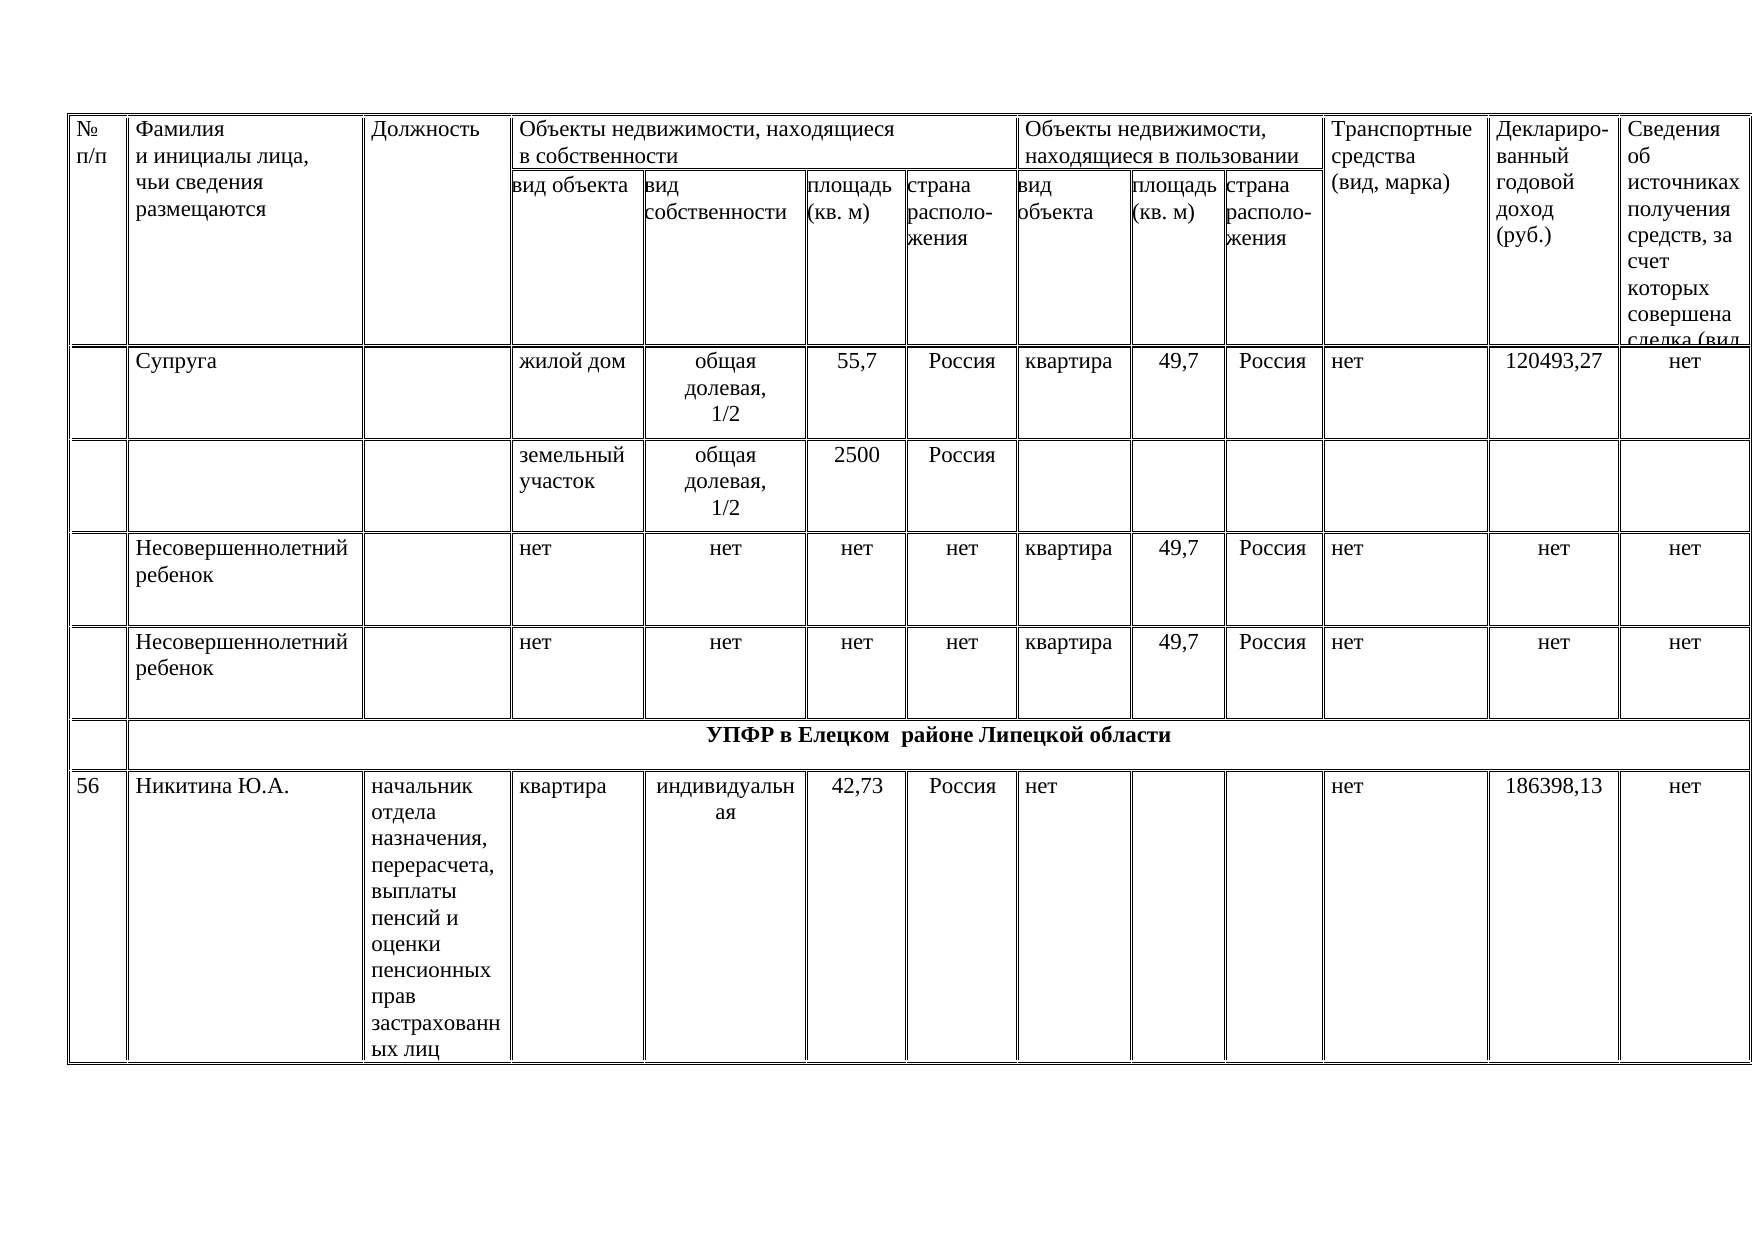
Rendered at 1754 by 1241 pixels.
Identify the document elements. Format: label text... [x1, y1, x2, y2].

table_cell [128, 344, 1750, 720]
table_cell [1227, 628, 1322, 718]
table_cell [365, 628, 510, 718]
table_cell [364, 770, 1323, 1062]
table_header Должность [364, 116, 511, 344]
table_cell страна располо-жения [1227, 171, 1322, 344]
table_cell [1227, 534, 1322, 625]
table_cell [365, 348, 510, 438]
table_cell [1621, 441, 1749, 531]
table_cell вид объекта [513, 171, 643, 344]
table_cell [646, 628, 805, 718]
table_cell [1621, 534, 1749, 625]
table_cell площадь (кв. м) [1133, 171, 1224, 344]
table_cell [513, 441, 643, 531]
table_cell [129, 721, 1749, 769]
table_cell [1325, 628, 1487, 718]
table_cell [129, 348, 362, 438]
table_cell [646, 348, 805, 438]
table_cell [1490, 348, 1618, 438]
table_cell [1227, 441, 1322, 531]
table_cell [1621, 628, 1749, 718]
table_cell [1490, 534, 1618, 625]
table_header Объекты недвижимости, находящиеся в собственности [511, 116, 1017, 168]
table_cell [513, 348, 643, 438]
table_cell страна располо-жения [908, 171, 1016, 344]
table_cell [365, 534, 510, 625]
table_cell вид собственности [646, 171, 805, 344]
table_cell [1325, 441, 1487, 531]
table_header Сведения об источниках получения средств, за счет которых совершена сделка (вид приобретенного имущества, источники) [1620, 116, 1750, 344]
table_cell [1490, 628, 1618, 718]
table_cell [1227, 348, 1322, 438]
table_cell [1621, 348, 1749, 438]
table_header № п/п [70, 116, 127, 344]
table_header Деклариро-ванный годовой доход (руб.) [1488, 116, 1619, 344]
table_cell площадь (кв. м) [808, 171, 905, 344]
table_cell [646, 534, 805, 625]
table_cell вид объекта [1019, 171, 1130, 344]
table_header Транспортные средства (вид, марка) [1324, 116, 1488, 344]
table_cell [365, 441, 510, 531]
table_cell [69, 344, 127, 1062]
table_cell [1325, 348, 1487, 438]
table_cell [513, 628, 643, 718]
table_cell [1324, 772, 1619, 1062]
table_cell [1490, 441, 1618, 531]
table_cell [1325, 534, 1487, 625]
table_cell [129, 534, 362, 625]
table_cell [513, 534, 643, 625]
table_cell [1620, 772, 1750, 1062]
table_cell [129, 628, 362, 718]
table_header Объекты недвижимости, находящиеся в пользовании [1017, 116, 1323, 168]
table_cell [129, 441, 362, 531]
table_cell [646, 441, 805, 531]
table_header Фамилия и инициалы лица, чьи сведения размещаются [128, 116, 363, 344]
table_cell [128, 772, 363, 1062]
